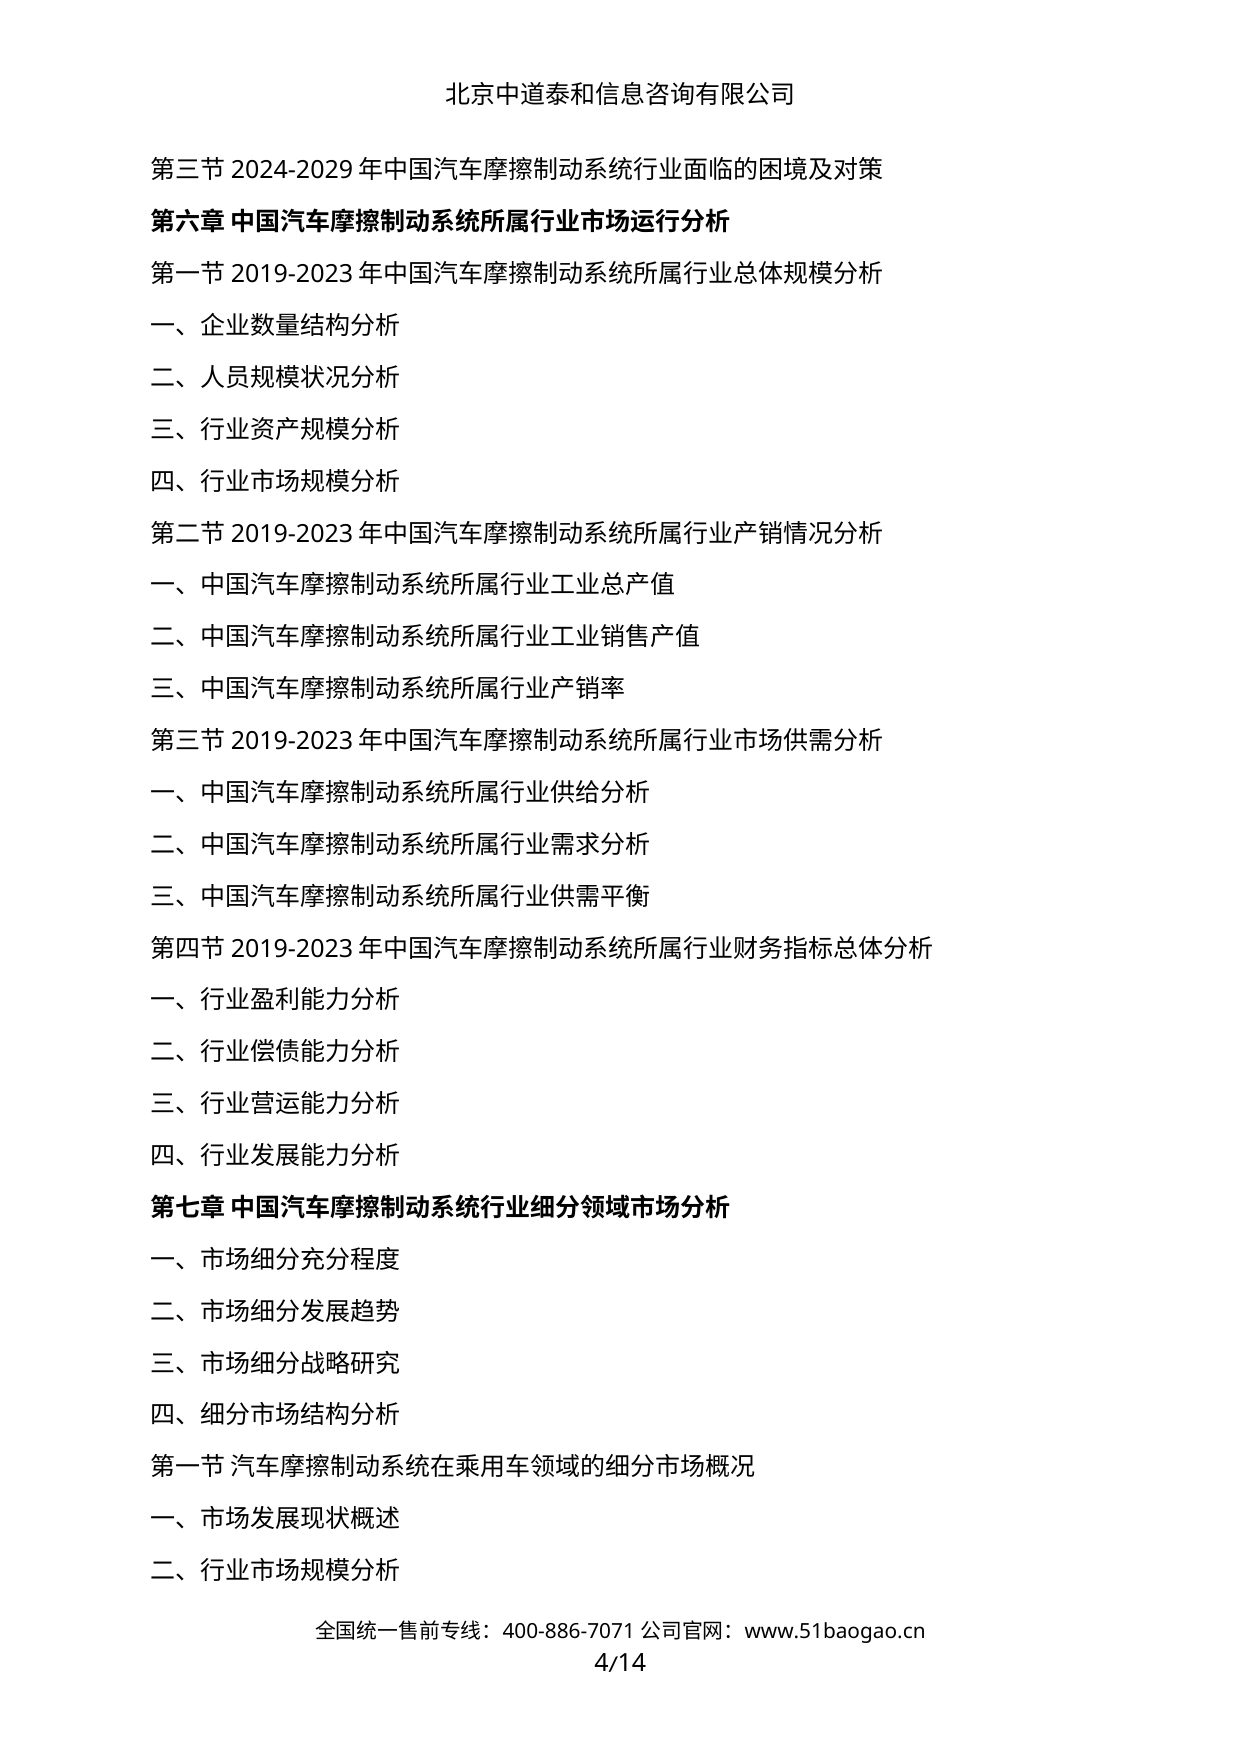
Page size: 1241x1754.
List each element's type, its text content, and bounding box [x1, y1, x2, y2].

text 三、行业资产规模分析 [150, 409, 1090, 446]
text 二、行业偿债能力分析 [150, 1032, 1090, 1068]
text 三、中国汽车摩擦制动系统所属行业供需平衡 [150, 876, 1090, 912]
text 第一节 2019-2023年中国汽车摩擦制动系统所属行业总体规模分析 [150, 254, 1090, 290]
text 第一节 汽车摩擦制动系统在乘用车领域的细分市场概况 [150, 1447, 1090, 1483]
text 四、细分市场结构分析 [150, 1395, 1090, 1431]
text 四、行业发展能力分析 [150, 1136, 1090, 1172]
text 二、行业市场规模分析 [150, 1551, 1090, 1587]
text 三、市场细分战略研究 [150, 1343, 1090, 1379]
text 第二节 2019-2023年中国汽车摩擦制动系统所属行业产销情况分析 [150, 513, 1090, 549]
text 一、中国汽车摩擦制动系统所属行业工业总产值 [150, 565, 1090, 601]
text 二、中国汽车摩擦制动系统所属行业工业销售产值 [150, 617, 1090, 653]
text 第三节 2024-2029年中国汽车摩擦制动系统行业面临的困境及对策 [150, 150, 1090, 186]
text 第六章 中国汽车摩擦制动系统所属行业市场运行分析 [150, 202, 1090, 238]
text 二、中国汽车摩擦制动系统所属行业需求分析 [150, 824, 1090, 861]
text 三、行业营运能力分析 [150, 1084, 1090, 1120]
text 一、行业盈利能力分析 [150, 980, 1090, 1016]
text 一、企业数量结构分析 [150, 306, 1090, 342]
text 第三节 2019-2023年中国汽车摩擦制动系统所属行业市场供需分析 [150, 721, 1090, 757]
text 第七章 中国汽车摩擦制动系统行业细分领域市场分析 [150, 1187, 1090, 1224]
text 二、人员规模状况分析 [150, 357, 1090, 394]
text 三、中国汽车摩擦制动系统所属行业产销率 [150, 669, 1090, 705]
text 一、市场发展现状概述 [150, 1499, 1090, 1535]
text 一、市场细分充分程度 [150, 1239, 1090, 1276]
text 四、行业市场规模分析 [150, 461, 1090, 497]
text 第四节 2019-2023年中国汽车摩擦制动系统所属行业财务指标总体分析 [150, 928, 1090, 964]
text 二、市场细分发展趋势 [150, 1291, 1090, 1327]
text 一、中国汽车摩擦制动系统所属行业供给分析 [150, 772, 1090, 809]
